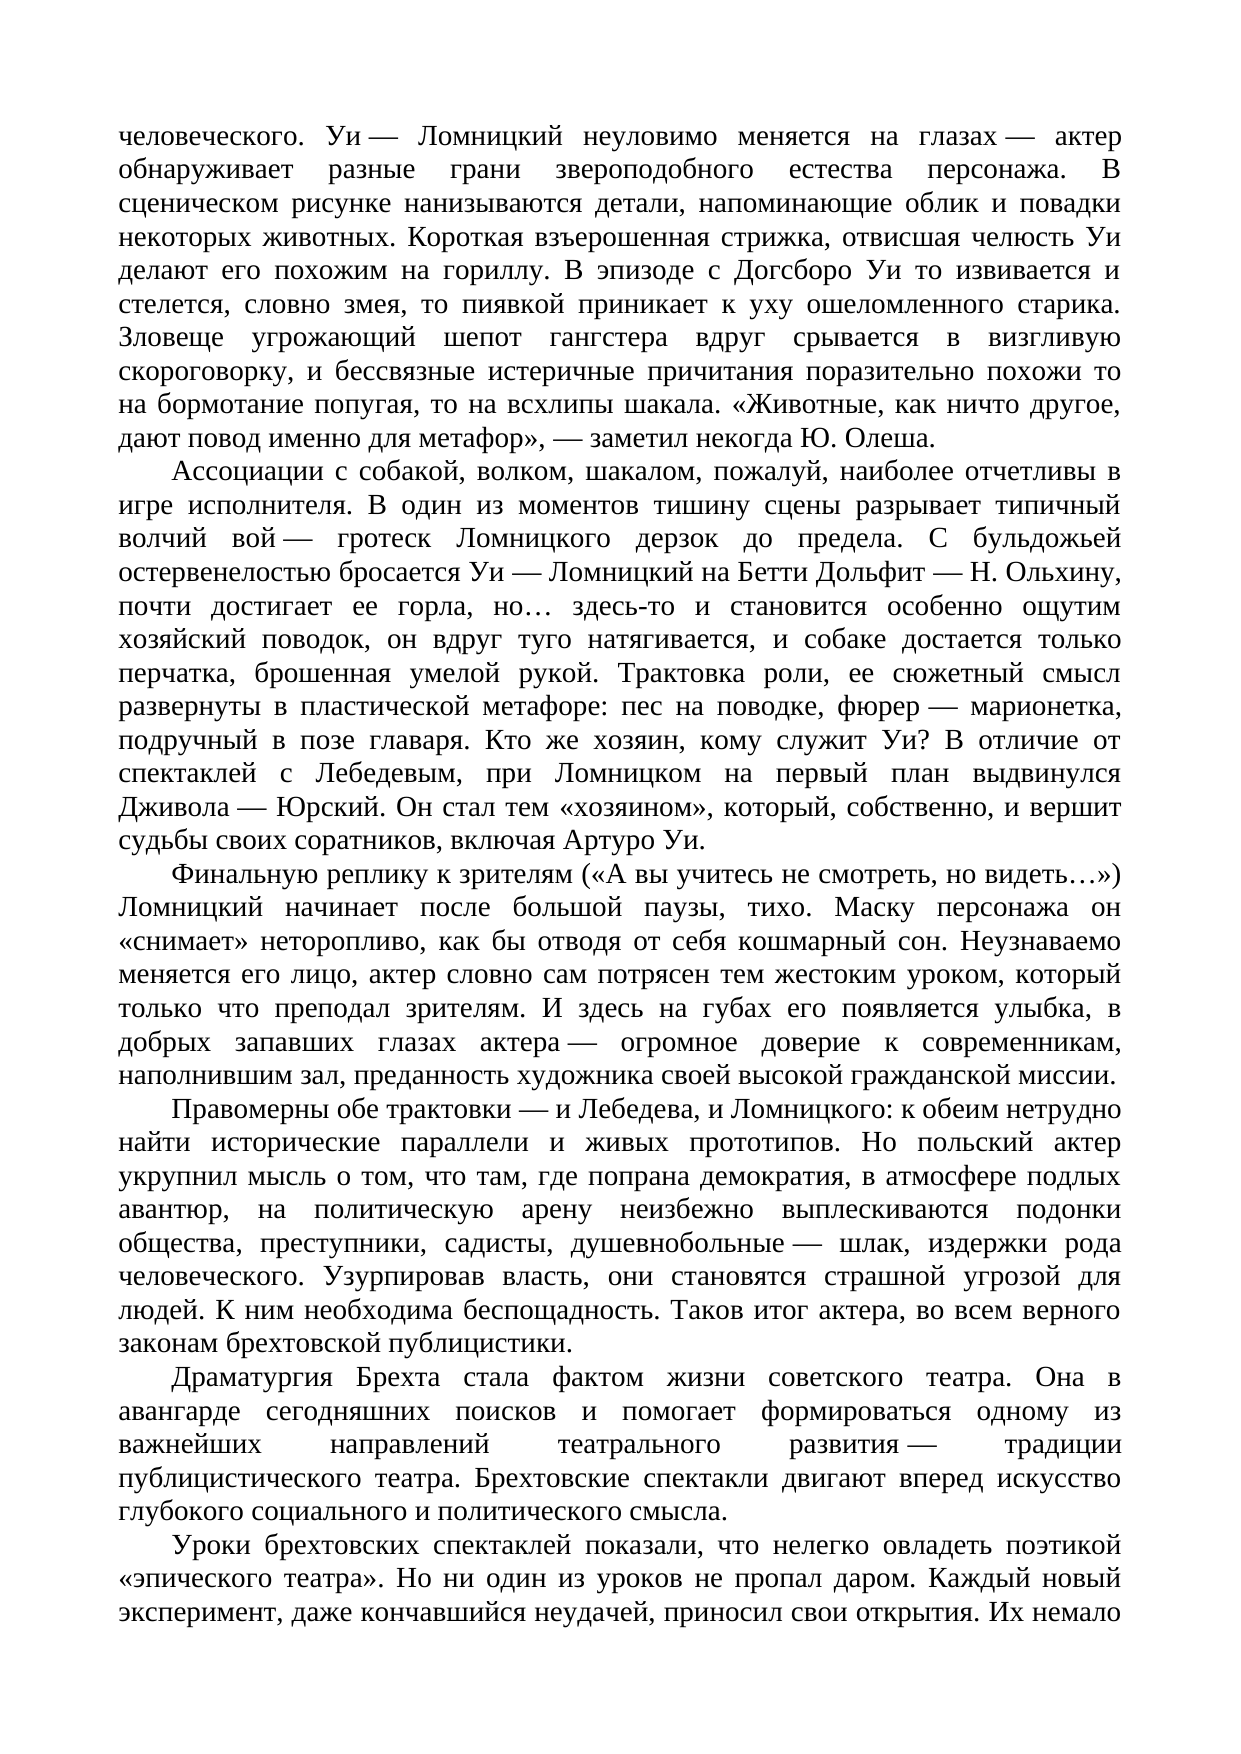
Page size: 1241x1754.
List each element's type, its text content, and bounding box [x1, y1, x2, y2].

text Ассоциации с собакой, волком, шакалом, пожалуй, наиболее отчетливы в игре исполнителя. В один из моментов тишину сцены разрывает типичный волчий вой — гротеск Ломницкого дерзок до предела. С бульдожьей остервенелостью бросается Уи — Ломницкий на Бетти Дольфит — Н. Ольхину, почти достигает ее горла, но… здесь-то и становится особенно ощутим хозяйский поводок, он вдруг туго натягивается, {158} и собаке достается только перчатка, брошенная умелой рукой. Трактовка роли, ее сюжетный смысл развернуты в пластической метафоре: пес на поводке, фюрер — марионетка, подручный в позе главаря. Кто же хозяин, кому служит Уи? В отличие от спектаклей с Лебедевым, при Ломницком на первый план выдвинулся Дживола — Юрский. Он стал тем «хозяином», который, собственно, и вершит судьбы своих соратников, включая Артуро Уи. [118, 453, 1122, 856]
text Драматургия Брехта стала фактом жизни советского театра. Она в авангарде сегодняшних поисков и помогает формироваться одному из важнейших направлений театрального развития — традиции публицистического театра. Брехтовские спектакли двигают вперед искусство глубокого социального и политического смысла. [118, 1359, 1122, 1527]
text Финальную реплику к зрителям («А вы учитесь не смотреть, но видеть…») Ломницкий начинает после большой паузы, тихо. Маску персонажа он «снимает» неторопливо, как бы отводя от себя кошмарный сон. Неузнаваемо меняется его лицо, актер словно сам потрясен тем жестоким уроком, который только что преподал зрителям. И здесь на губах его появляется улыбка, в добрых запавших глазах актера — огромное доверие к современникам, наполнившим зал, преданность художника своей высокой гражданской миссии. [118, 856, 1122, 1091]
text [118, 118, 1122, 453]
text Правомерны обе трактовки — и Лебедева, и Ломницкого: к обеим нетрудно найти исторические параллели и живых прототипов. Но польский актер укрупнил мысль о том, что там, где попрана демократия, в атмосфере подлых авантюр, на политическую арену неизбежно выплескиваются подонки общества, преступники, садисты, душевнобольные — шлак, издержки рода человеческого. Узурпировав власть, они становятся страшной угрозой для людей. К ним необходима беспощадность. Таков итог актера, во всем верного законам брехтовской публицистики. [118, 1091, 1122, 1359]
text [118, 1527, 1122, 1627]
